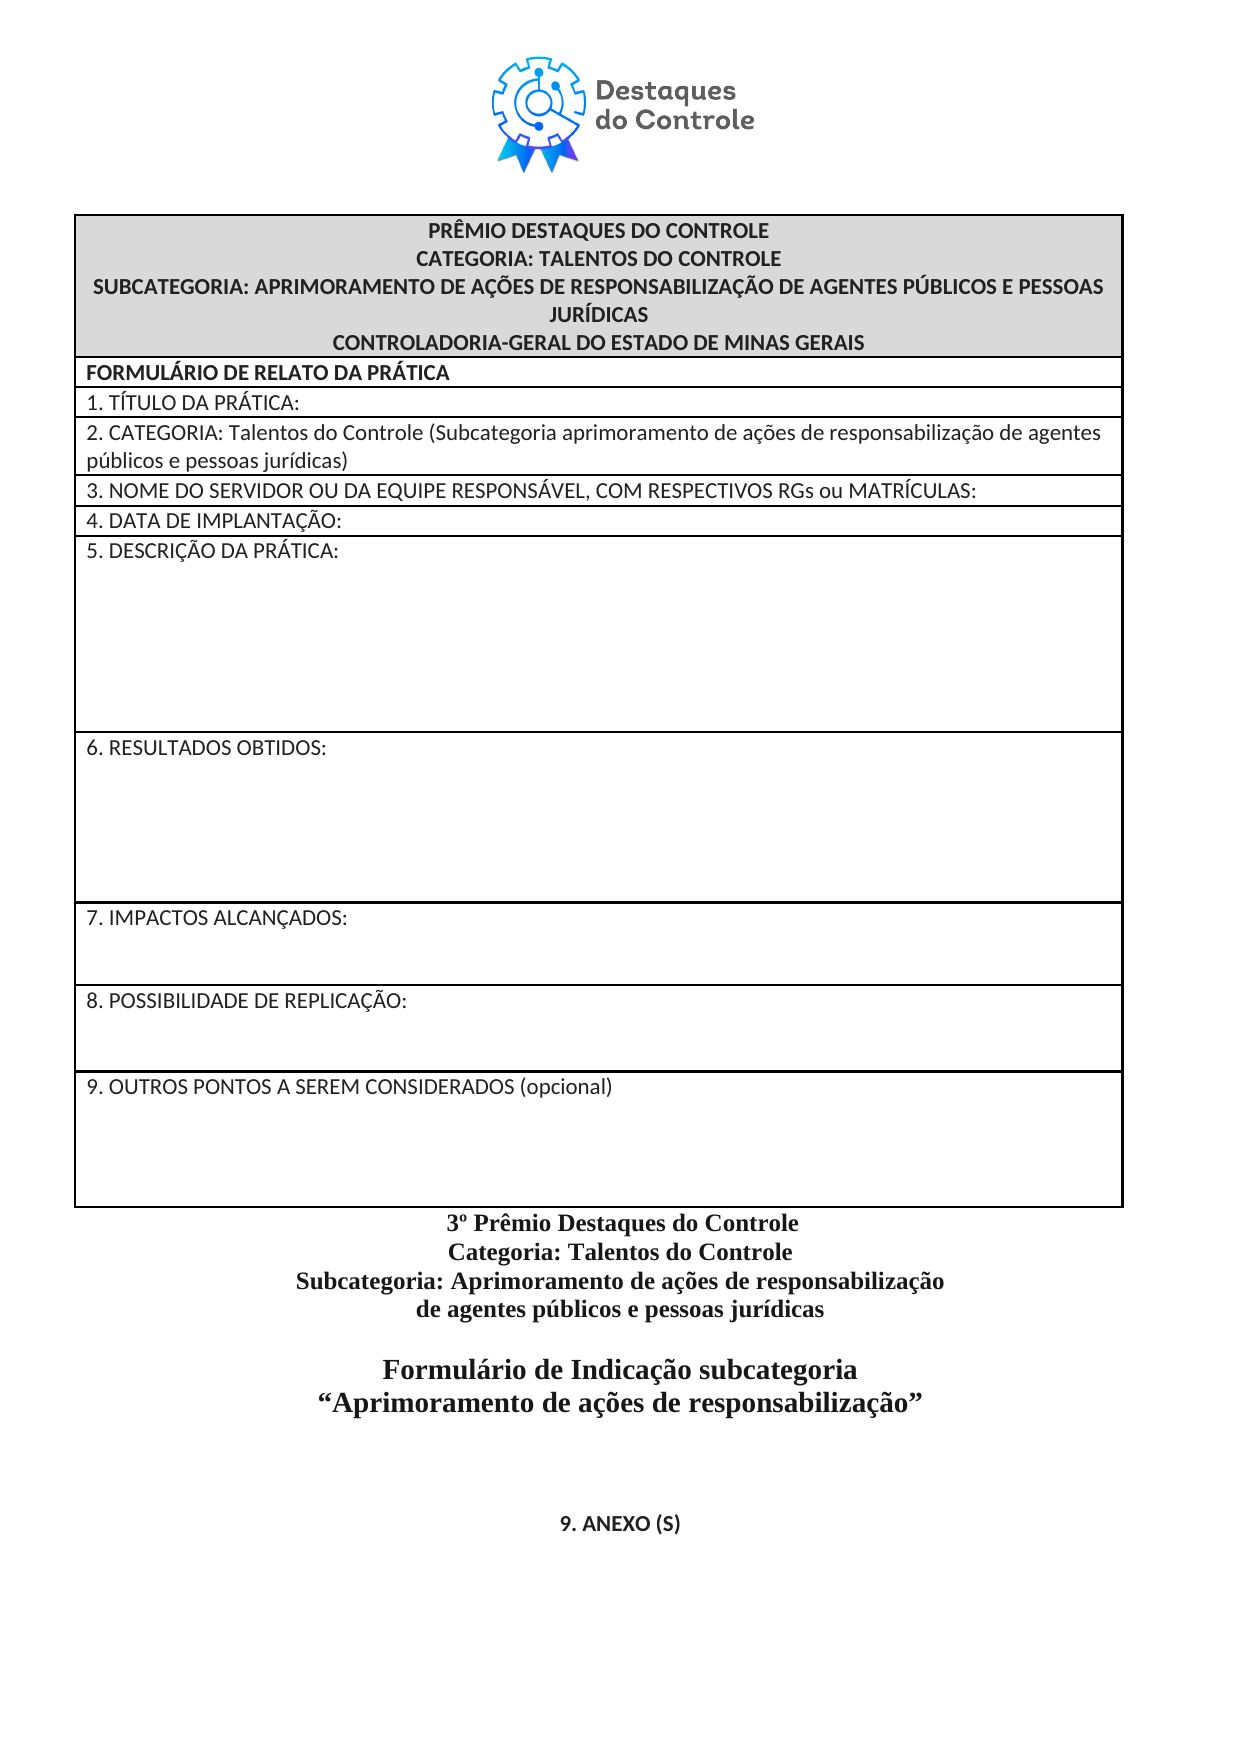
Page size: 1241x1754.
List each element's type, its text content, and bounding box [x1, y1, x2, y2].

table_cell 2. CATEGORIA: Talentos do Controle (Subcategoria aprimoramento de ações de responsabilização de agentes públicos e pessoas jurídicas) [76, 418, 1121, 474]
table_cell 1. TÍTULO DA PRÁTICA: [76, 388, 1121, 416]
table_cell 7. IMPACTOS ALCANÇADOS: [76, 904, 1121, 984]
picture [484, 48, 763, 177]
text de agentes públicos e pessoas jurídicas [75, 1294, 1165, 1323]
table_header PRÊMIO DESTAQUES DO CONTROLE CATEGORIA: TALENTOS DO CONTROLE SUBCATEGORIA: APRIMORAMENTO DE AÇÕES DE RESPONSABILIZAÇÃO DE AGENTES PÚBLICOS E PESSOAS JURÍDICAS CONTROLADORIA-GERAL DO ESTADO DE MINAS GERAIS [76, 216, 1121, 356]
table_cell 4. DATA DE IMPLANTAÇÃO: [76, 507, 1121, 534]
table_cell 5. DESCRIÇÃO DA PRÁTICA: [76, 537, 1121, 731]
table_cell 8. POSSIBILIDADE DE REPLICAÇÃO: [76, 986, 1121, 1070]
text “Aprimoramento de ações de responsabilização” [75, 1386, 1165, 1419]
text Categoria: Talentos do Controle [75, 1237, 1165, 1266]
table_cell FORMULÁRIO DE RELATO DA PRÁTICA [76, 358, 1121, 386]
text Formulário de Indicação subcategoria [75, 1352, 1165, 1386]
text 9. ANEXO (S) [75, 1509, 1165, 1537]
table_cell 6. RESULTADOS OBTIDOS: [76, 733, 1121, 901]
text Subcategoria: Aprimoramento de ações de responsabilização [75, 1266, 1165, 1294]
table_cell 9. OUTROS PONTOS A SEREM CONSIDERADOS (opcional) [76, 1073, 1121, 1206]
text 3º Prêmio Destaques do Controle [75, 1208, 1165, 1237]
table_cell 3. NOME DO SERVIDOR OU DA EQUIPE RESPONSÁVEL, COM RESPECTIVOS RGs ou MATRÍCULAS: [76, 476, 1121, 504]
